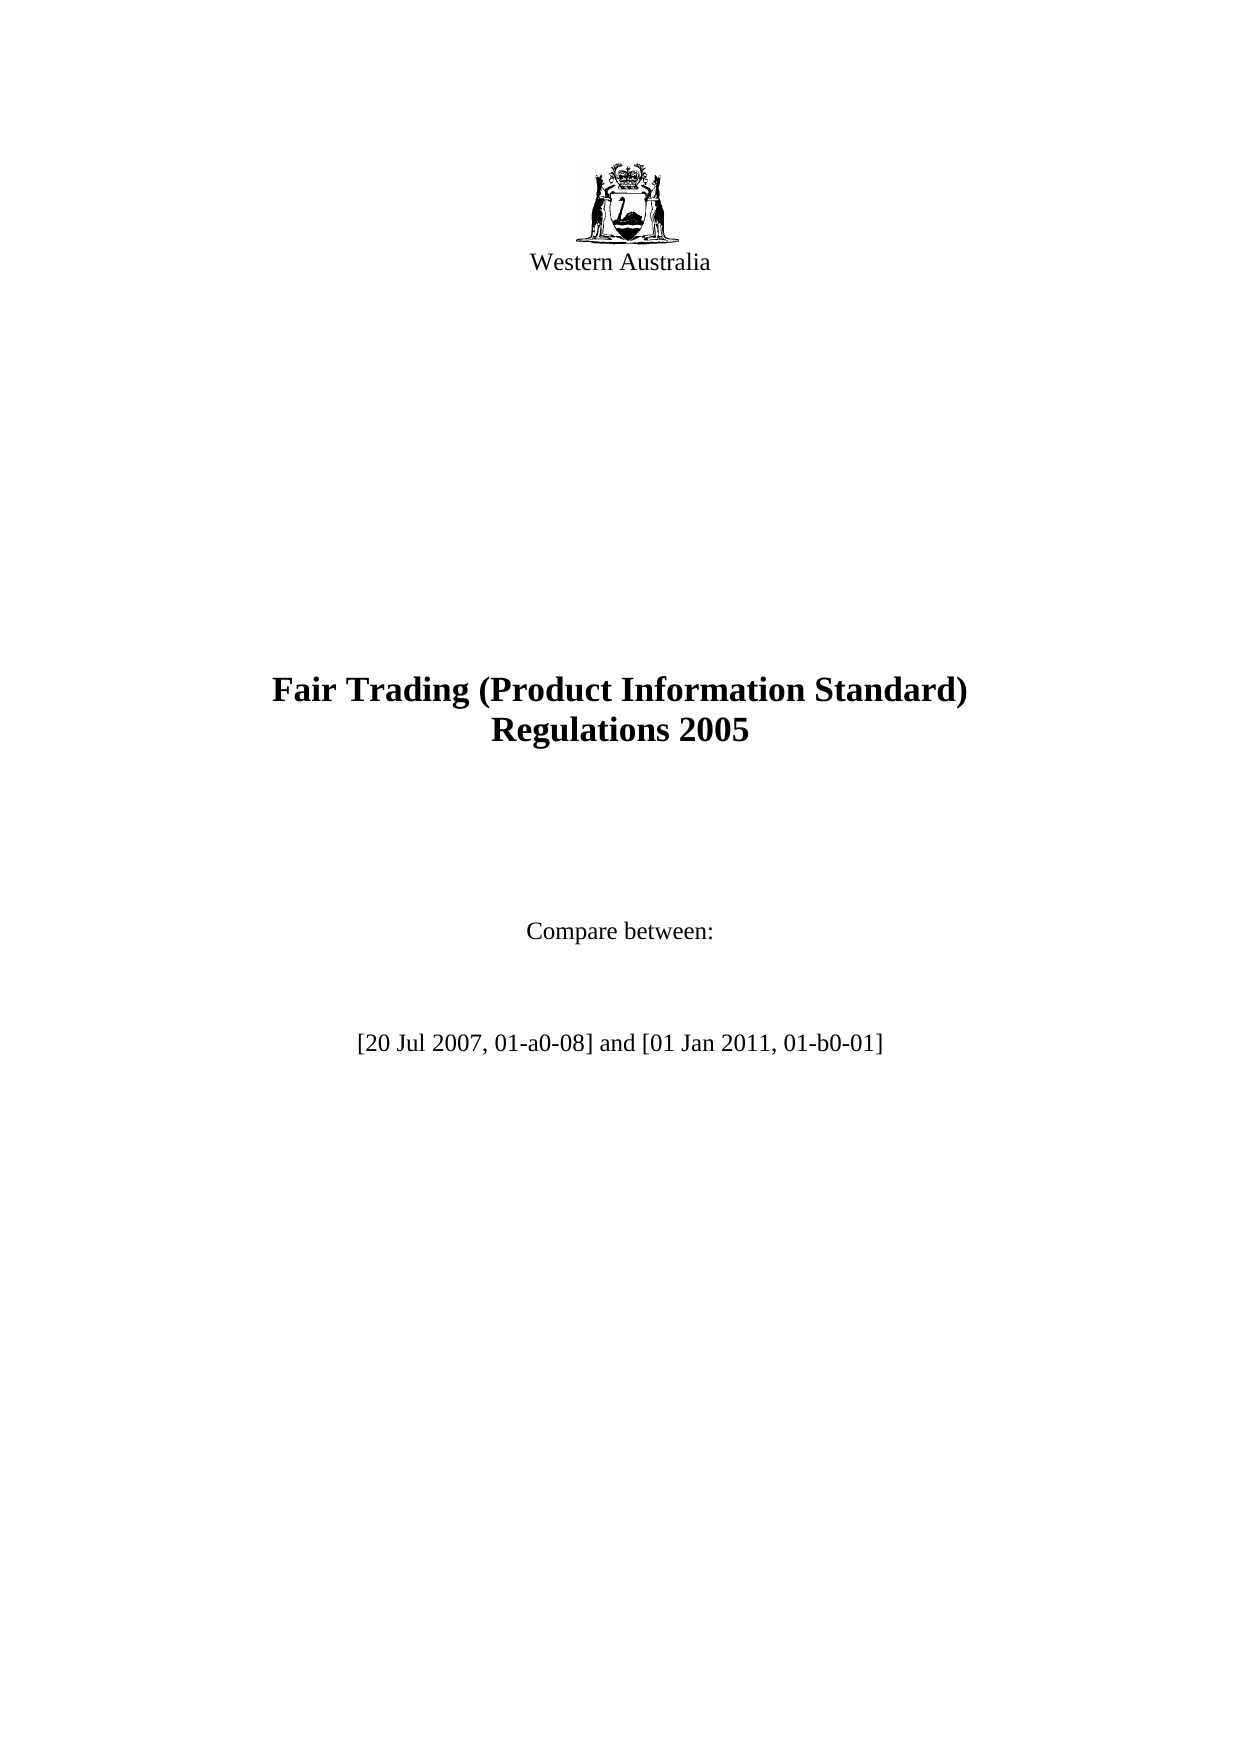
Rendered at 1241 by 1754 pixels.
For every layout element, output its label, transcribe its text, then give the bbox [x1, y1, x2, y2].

picture [575, 162, 679, 246]
text Western Australia [251, 247, 990, 276]
text Fair Trading (Product Information Standard) Regulations 2005 [251, 668, 990, 749]
text [20 Jul 2007, 01-a0-08] and [01 Jan 2011, 01-b0-01] [251, 1028, 990, 1057]
text Compare between: [251, 916, 990, 945]
